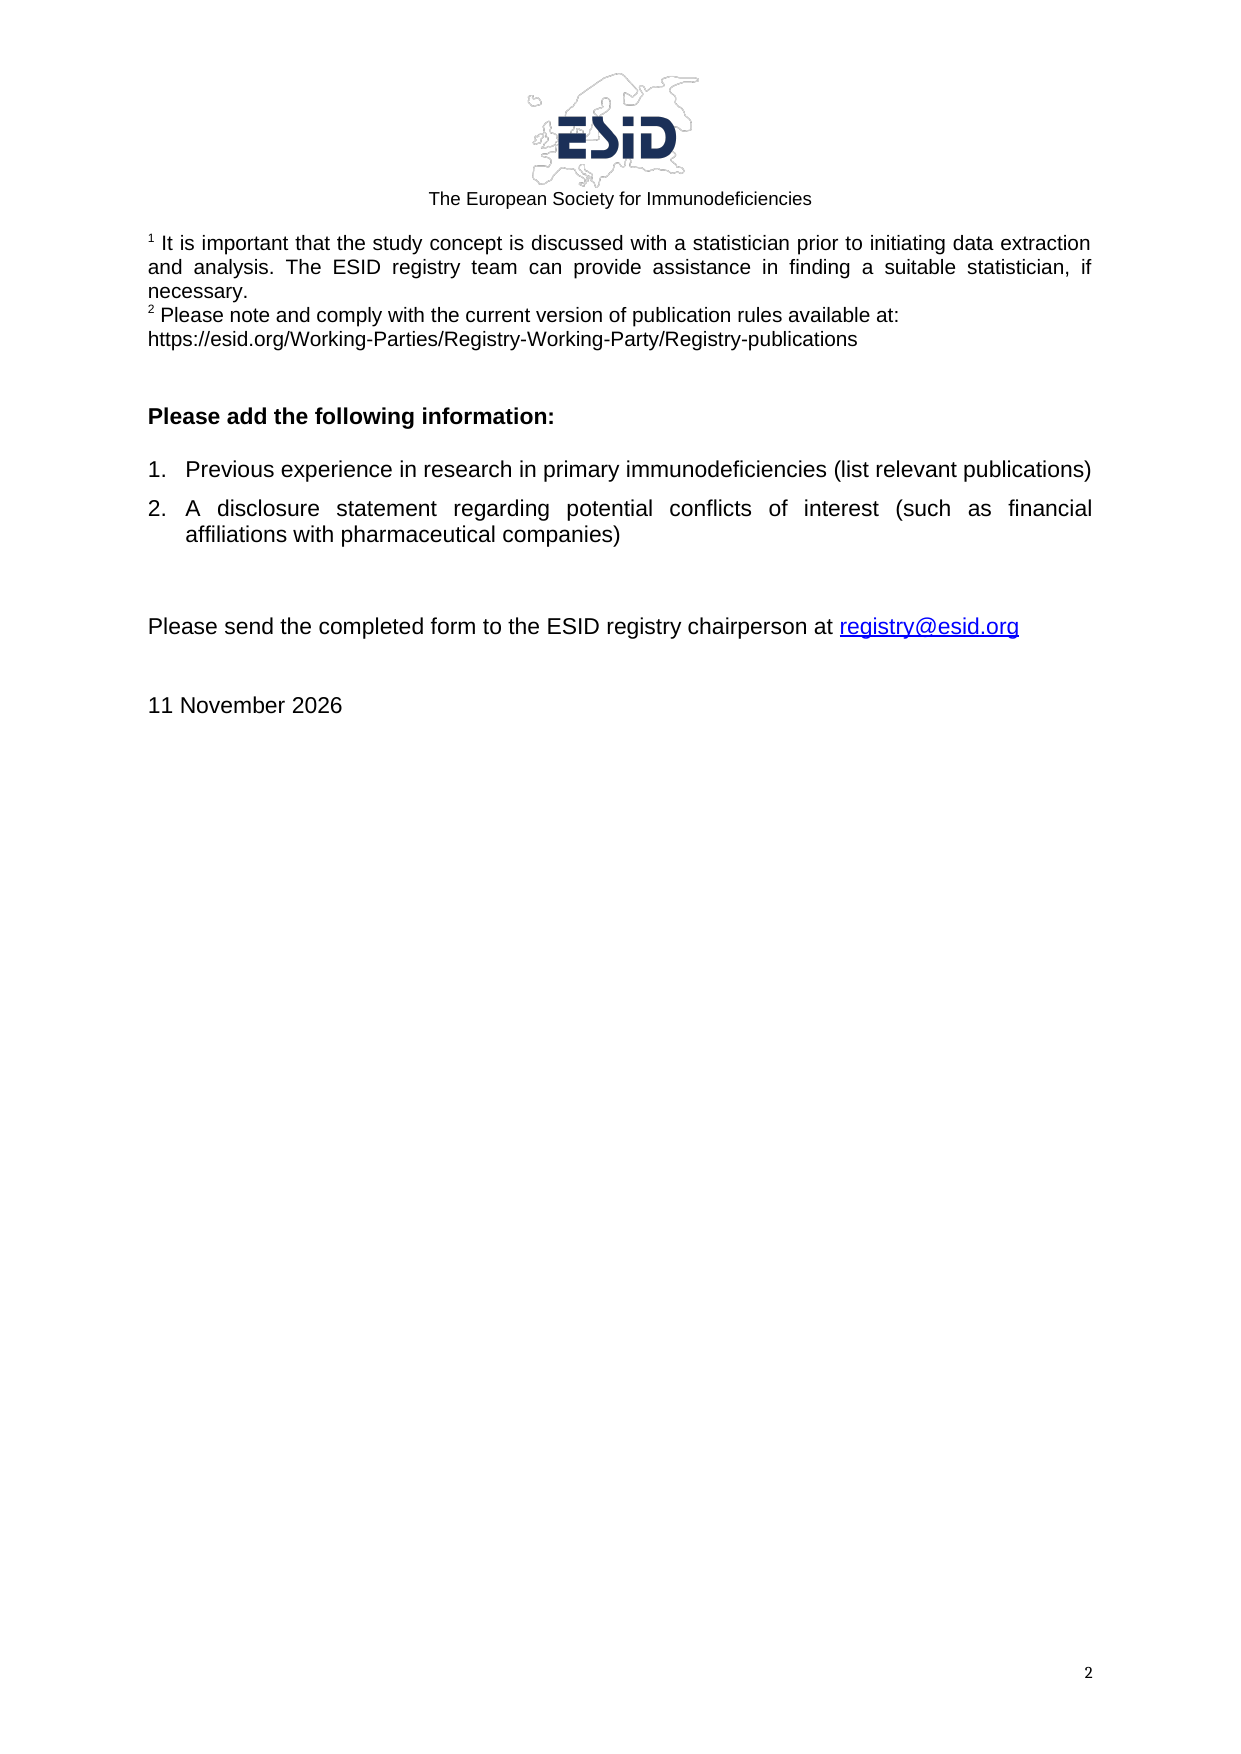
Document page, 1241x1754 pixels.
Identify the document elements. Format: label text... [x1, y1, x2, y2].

text 2 Please note and comply with the current version of publication rules available at: [148, 303, 1093, 327]
text Please send the completed form to the ESID registry chairperson at registry@esid.org [148, 613, 1093, 639]
text Please add the following information: [148, 403, 1093, 429]
list A disclosure statement regarding potential conflicts of interest (such as financial affiliations with pharmaceutical companies) [148, 495, 1093, 547]
list Previous experience in research in primary immunodeficiencies (list relevant publications) [148, 456, 1093, 482]
text 4 April 2023 [148, 692, 1093, 718]
picture [527, 73, 699, 188]
text https://esid.org/Working-Parties/Registry-Working-Party/Registry-publications [148, 327, 1093, 351]
text 1 It is important that the study concept is discussed with a statistician prior to initiating data extraction and analysis. The ESID registry team can provide assistance in finding a suitable statistician, if necessary. [148, 231, 1093, 303]
